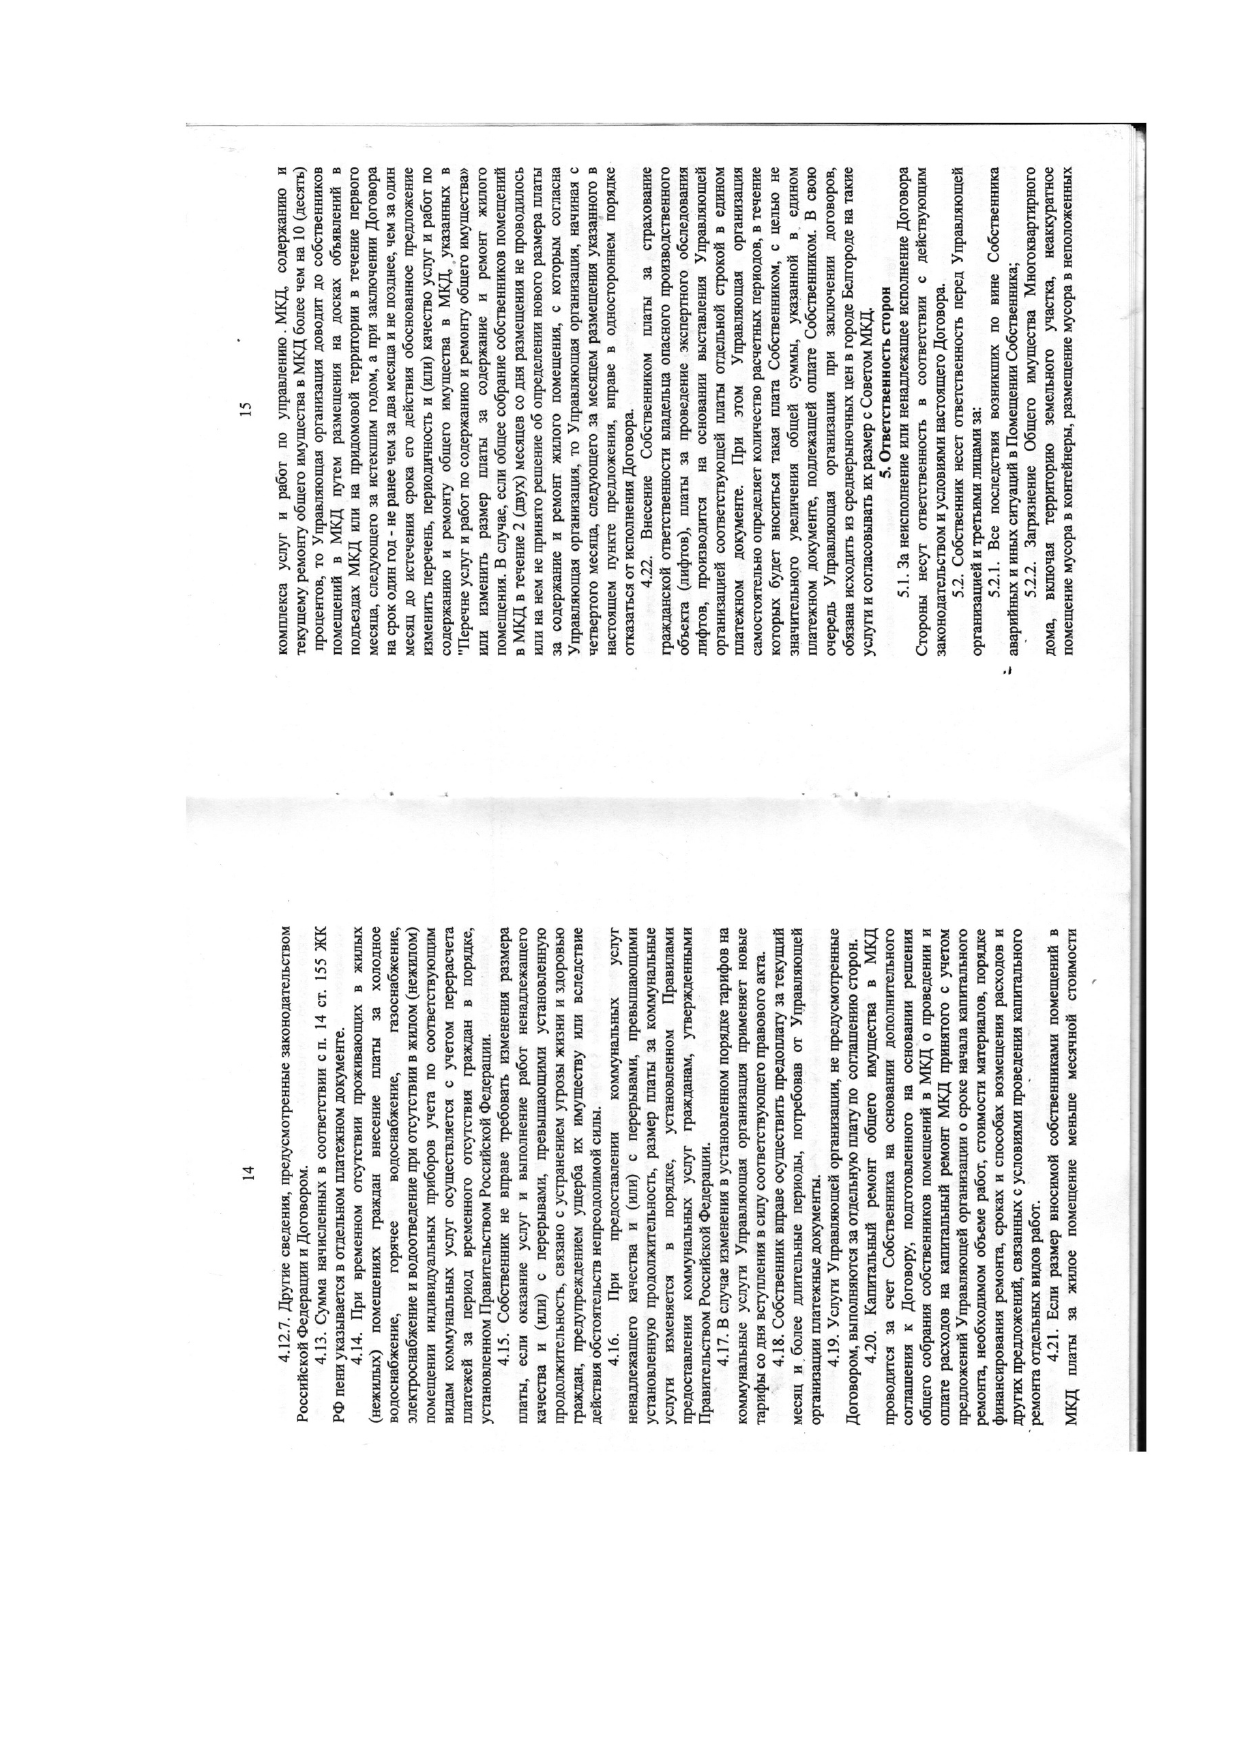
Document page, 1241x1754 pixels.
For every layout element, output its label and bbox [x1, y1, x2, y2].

picture [177, 118, 1151, 1456]
